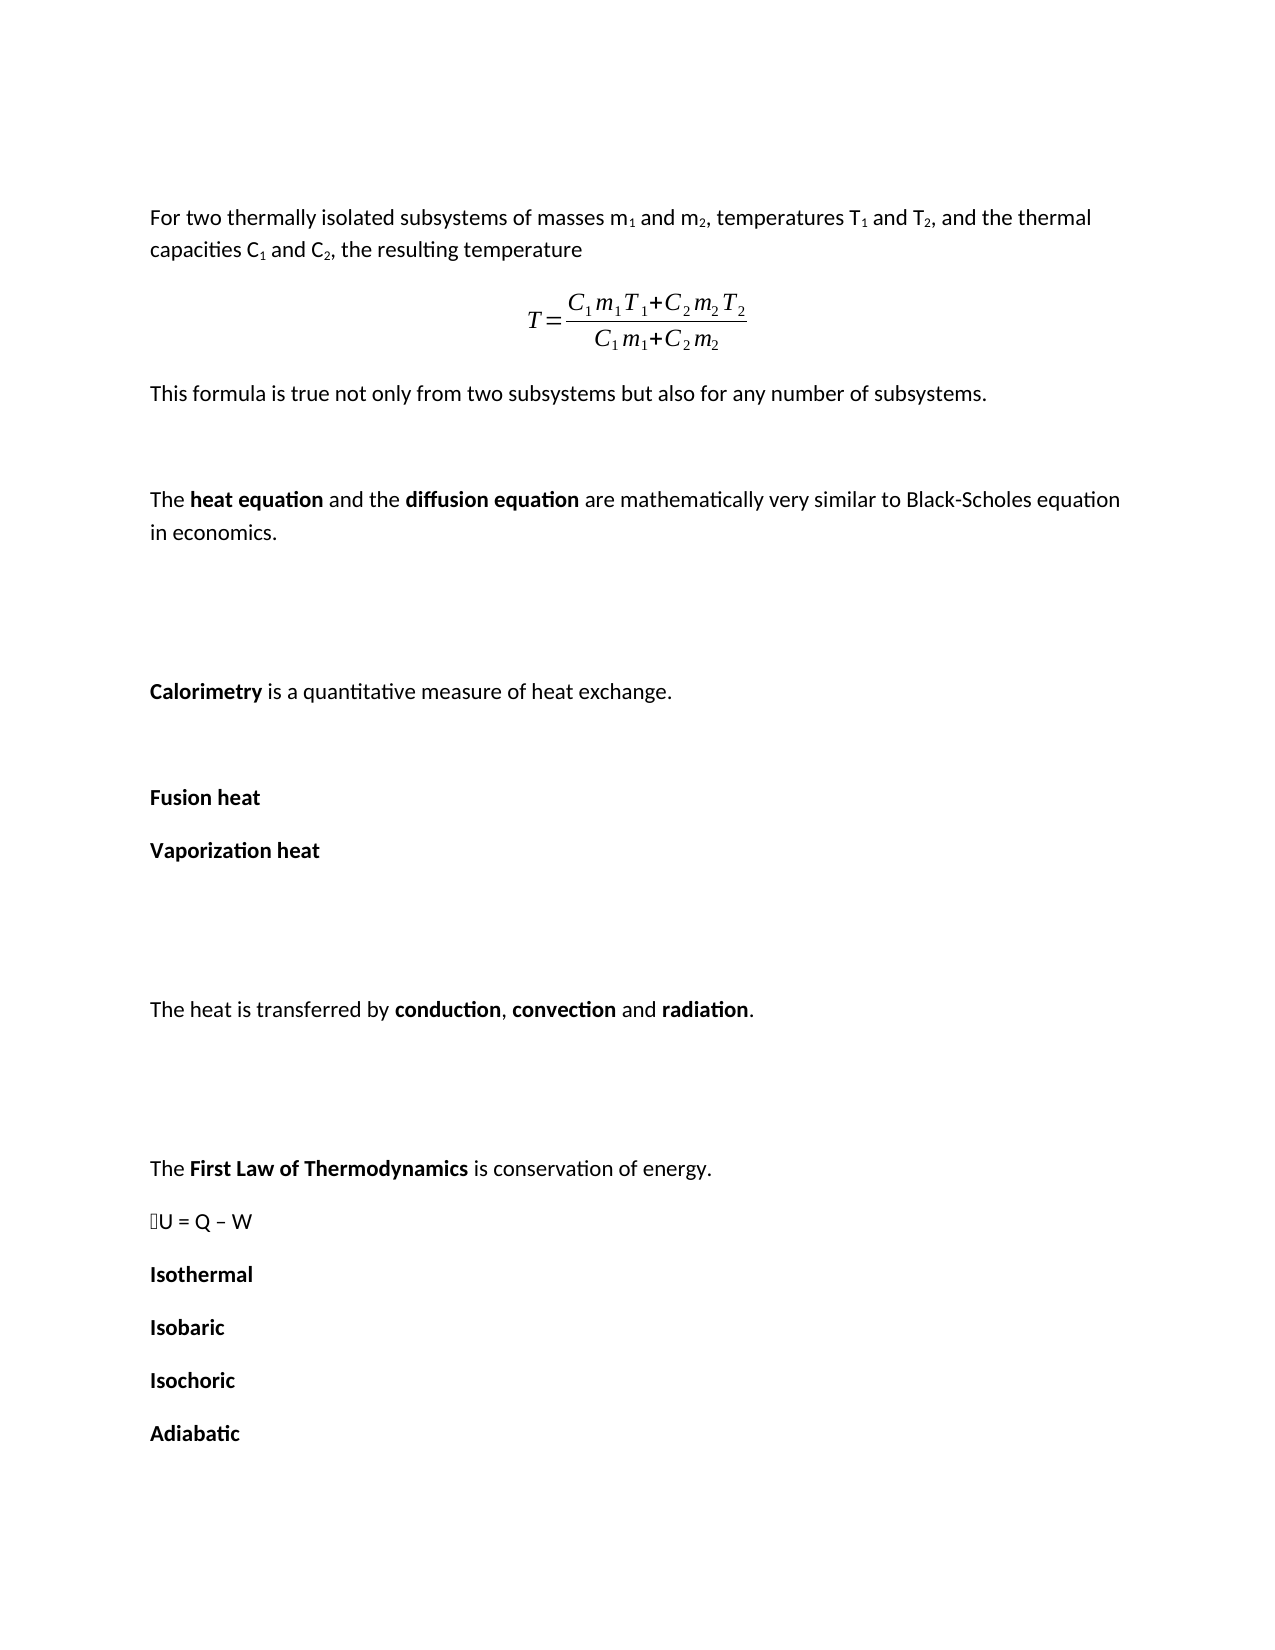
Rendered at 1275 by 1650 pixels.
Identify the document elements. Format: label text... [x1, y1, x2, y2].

text Isochoric [150, 1366, 1125, 1394]
text Isobaric [150, 1313, 1125, 1341]
text Vaporization heat [150, 836, 1125, 864]
text Adiabatic [150, 1419, 1125, 1447]
text Isothermal [150, 1260, 1125, 1288]
text The heat is transferred by conduction, convection and radiation. [150, 995, 1125, 1023]
text Calorimetry is a quantitative measure of heat exchange. [150, 677, 1125, 705]
text U = Q – W [150, 1207, 1125, 1235]
text This formula is true not only from two subsystems but also for any number of subsystems. [150, 379, 1125, 408]
text For two thermally isolated subsystems of masses m1 and m2, temperatures T1 and T2, and the thermal capacities C1 and C2, the resulting temperature [150, 203, 1125, 263]
text The heat equation and the diffusion equation are mathematically very similar to Black-Scholes equation in economics. [150, 486, 1125, 546]
text The First Law of Thermodynamics is conservation of energy. [150, 1154, 1125, 1182]
text Fusion heat [150, 783, 1125, 811]
